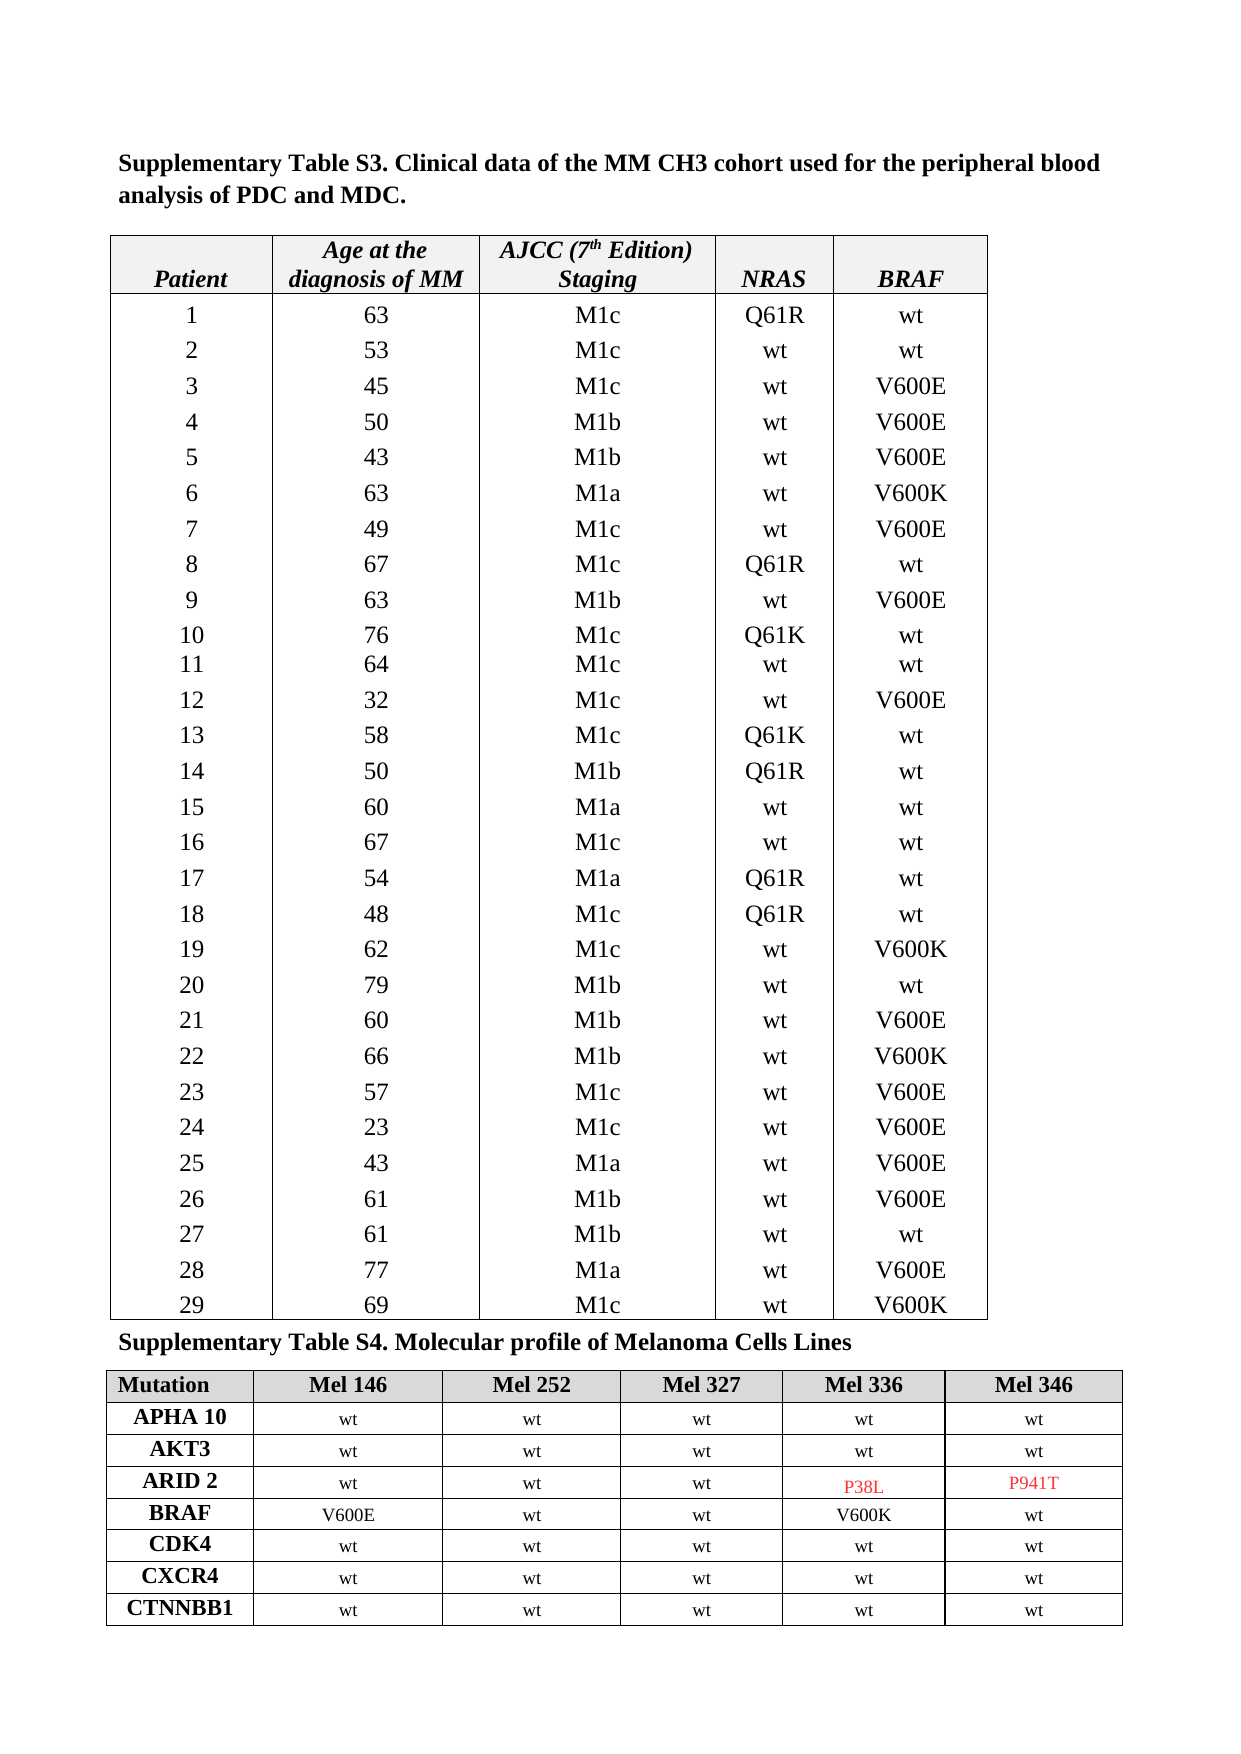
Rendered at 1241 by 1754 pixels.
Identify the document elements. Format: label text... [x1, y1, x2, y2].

table_cell wt [716, 1177, 833, 1212]
table_cell P38L [783, 1467, 944, 1497]
table_cell M1c [480, 821, 715, 856]
table_cell wt [716, 507, 833, 542]
table_cell M1c [480, 1106, 715, 1141]
table_cell wt [443, 1467, 620, 1497]
table_cell 79 [273, 963, 479, 999]
table_cell wt [946, 1435, 1122, 1466]
table_cell V600K [834, 471, 987, 507]
table_cell wt [783, 1435, 944, 1466]
table_cell wt [254, 1530, 442, 1561]
table_cell M1b [480, 963, 715, 999]
table_cell 19 [111, 928, 272, 963]
table_cell wt [716, 928, 833, 963]
table_cell 76 [273, 614, 479, 649]
table_cell 7 [111, 507, 272, 542]
table_cell Q61R [716, 543, 833, 578]
table_cell 16 [111, 821, 272, 856]
table_cell Q61R [716, 294, 833, 329]
table_cell wt [946, 1403, 1122, 1434]
table_cell wt [621, 1435, 782, 1466]
table_cell wt [716, 678, 833, 714]
table_cell 17 [111, 856, 272, 892]
table_cell 5 [111, 436, 272, 471]
table_cell wt [716, 471, 833, 507]
table_header Mel 327 [621, 1371, 782, 1402]
text Supplementary Table S3. Clinical data of the MM CH3 cohort used for the peripheral blood analysis of PDC and MDC. [118, 148, 1122, 209]
table_cell wt [254, 1467, 442, 1497]
table_cell 54 [273, 856, 479, 892]
table_cell wt [946, 1499, 1122, 1529]
table_cell wt [716, 785, 833, 821]
table_cell M1b [480, 436, 715, 471]
table_cell 48 [273, 892, 479, 927]
table_cell wt [716, 1106, 833, 1141]
table_cell M1b [480, 1177, 715, 1212]
table_cell M1b [480, 578, 715, 614]
table_cell M1a [480, 785, 715, 821]
table_cell wt [443, 1530, 620, 1561]
table_cell wt [834, 963, 987, 999]
table_cell V600E [834, 999, 987, 1034]
table_header Mel 146 [254, 1371, 442, 1402]
table_cell 9 [111, 578, 272, 614]
table_cell 15 [111, 785, 272, 821]
table_cell wt [621, 1499, 782, 1529]
table_cell wt [716, 400, 833, 436]
table_cell M1c [480, 507, 715, 542]
table_cell wt [834, 821, 987, 856]
table_cell V600E [834, 1177, 987, 1212]
table_cell M1a [480, 1248, 715, 1284]
table_cell 49 [273, 507, 479, 542]
table_cell wt [716, 364, 833, 400]
table_cell M1b [480, 1034, 715, 1070]
table_cell M1a [480, 471, 715, 507]
table_cell V600K [834, 928, 987, 963]
table_cell 20 [111, 963, 272, 999]
table_cell M1c [480, 928, 715, 963]
table_cell wt [716, 436, 833, 471]
table_cell 21 [111, 999, 272, 1034]
table_cell M1c [480, 543, 715, 578]
table_cell 77 [273, 1248, 479, 1284]
table_cell wt [946, 1562, 1122, 1593]
text Supplementary Table S4. Molecular profile of Melanoma Cells Lines [118, 579, 1122, 1356]
table_cell 58 [273, 714, 479, 749]
table_cell 60 [273, 785, 479, 821]
table_cell wt [716, 1070, 833, 1106]
table_cell wt [716, 329, 833, 364]
table_cell 50 [273, 749, 479, 785]
table_cell V600E [834, 364, 987, 400]
table_cell M1c [480, 294, 715, 329]
table_cell wt [254, 1435, 442, 1466]
table_cell V600E [834, 1106, 987, 1141]
table_cell wt [834, 856, 987, 892]
table_cell V600E [834, 678, 987, 714]
table_cell ARID 2 [107, 1467, 253, 1497]
table_cell 1 [111, 294, 272, 329]
table_cell wt [834, 714, 987, 749]
table_cell 62 [273, 928, 479, 963]
table_cell wt [716, 1284, 833, 1319]
table_cell 50 [273, 400, 479, 436]
table_cell 67 [273, 821, 479, 856]
table_cell CTNNBB1 [107, 1594, 253, 1625]
table_cell wt [783, 1530, 944, 1561]
table_cell 60 [273, 999, 479, 1034]
table_cell AKT3 [107, 1435, 253, 1466]
table_cell Q61R [716, 856, 833, 892]
table_cell wt [834, 749, 987, 785]
table_cell wt [716, 1034, 833, 1070]
table_cell wt [716, 578, 833, 614]
table_cell Q61K [716, 714, 833, 749]
table_cell 53 [273, 329, 479, 364]
table_cell V600K [783, 1499, 944, 1529]
table_header Mel 336 [783, 1371, 944, 1402]
table_cell M1c [480, 1284, 715, 1319]
table_cell M1c [480, 892, 715, 927]
table_cell M1a [480, 1141, 715, 1177]
table_cell 23 [111, 1070, 272, 1106]
table_cell M1c [480, 678, 715, 714]
table_cell CXCR4 [107, 1562, 253, 1593]
table_cell 18 [111, 892, 272, 927]
table_header NRAS [716, 236, 833, 293]
table_cell 14 [111, 749, 272, 785]
table_cell 66 [273, 1034, 479, 1070]
table_cell wt [621, 1403, 782, 1434]
table_cell wt [716, 999, 833, 1034]
table_cell 63 [273, 578, 479, 614]
table_cell wt [254, 1403, 442, 1434]
table_cell wt [783, 1594, 944, 1625]
table_cell wt [716, 1248, 833, 1284]
table_cell wt [946, 1594, 1122, 1625]
table_cell M1c [480, 1070, 715, 1106]
table_cell 2 [111, 329, 272, 364]
table_cell M1b [480, 400, 715, 436]
table_cell wt [621, 1467, 782, 1497]
table_cell M1c [480, 614, 715, 649]
table_cell wt [716, 963, 833, 999]
table_cell wt [443, 1562, 620, 1593]
table_cell 29 [111, 1284, 272, 1319]
table_cell 67 [273, 543, 479, 578]
table_header Mutation [107, 1371, 253, 1402]
table_cell Q61R [716, 749, 833, 785]
table_cell wt [834, 614, 987, 649]
table_cell 8 [111, 543, 272, 578]
table_cell 57 [273, 1070, 479, 1106]
table_cell BRAF [107, 1499, 253, 1529]
table_cell V600E [834, 1248, 987, 1284]
table_cell 4 [111, 400, 272, 436]
table_cell 45 [273, 364, 479, 400]
table_cell wt [834, 543, 987, 578]
table_cell CDK4 [107, 1530, 253, 1561]
table_cell 63 [273, 294, 479, 329]
table_cell wt [834, 785, 987, 821]
table_cell 26 [111, 1177, 272, 1212]
table_cell V600E [834, 400, 987, 436]
table_header AJCC (7th Edition) Staging [480, 236, 715, 293]
table_cell wt [783, 1562, 944, 1593]
table_cell 32 [273, 678, 479, 714]
table_cell V600K [834, 1284, 987, 1319]
table_cell M1b [480, 999, 715, 1034]
table_cell 61 [273, 1177, 479, 1212]
table_cell M1c [480, 649, 715, 678]
table_cell 6 [111, 471, 272, 507]
table_header Mel 346 [946, 1371, 1122, 1402]
table_cell V600E [834, 1070, 987, 1106]
table_cell 11 [111, 649, 272, 678]
table_cell wt [254, 1594, 442, 1625]
table_cell 23 [273, 1106, 479, 1141]
table_cell V600E [834, 578, 987, 614]
table_cell V600K [834, 1034, 987, 1070]
table_header BRAF [834, 236, 987, 293]
table_cell V600E [834, 436, 987, 471]
table_cell wt [834, 329, 987, 364]
table_cell V600E [834, 1141, 987, 1177]
table_cell P941T [946, 1467, 1122, 1497]
table_cell wt [716, 1141, 833, 1177]
table_cell wt [621, 1530, 782, 1561]
table_cell M1c [480, 364, 715, 400]
table_cell M1b [480, 749, 715, 785]
table_cell wt [946, 1530, 1122, 1561]
table_cell 24 [111, 1106, 272, 1141]
table_cell wt [783, 1403, 944, 1434]
table_cell 22 [111, 1034, 272, 1070]
table_cell 12 [111, 678, 272, 714]
table_cell wt [443, 1435, 620, 1466]
table_cell M1c [480, 714, 715, 749]
table_cell 3 [111, 364, 272, 400]
table_cell wt [443, 1499, 620, 1529]
table_header Patient [111, 236, 272, 293]
table_cell 69 [273, 1284, 479, 1319]
table_cell 64 [273, 649, 479, 678]
table_header Age at the diagnosis of MM [273, 236, 479, 293]
table_cell M1c [480, 329, 715, 364]
table_cell 27 [111, 1213, 272, 1248]
table_cell wt [621, 1562, 782, 1593]
table_cell 28 [111, 1248, 272, 1284]
table_cell wt [834, 892, 987, 927]
table_cell 25 [111, 1141, 272, 1177]
table_cell wt [716, 1213, 833, 1248]
table_cell 13 [111, 714, 272, 749]
table_cell V600E [834, 507, 987, 542]
table_cell wt [834, 294, 987, 329]
table_cell Q61K [716, 614, 833, 649]
table_cell wt [621, 1594, 782, 1625]
table_header Mel 252 [443, 1371, 620, 1402]
table_cell 10 [111, 614, 272, 649]
table_cell wt [834, 1213, 987, 1248]
table_cell wt [254, 1562, 442, 1593]
table_cell wt [443, 1594, 620, 1625]
table_cell 63 [273, 471, 479, 507]
table_cell 43 [273, 436, 479, 471]
table_cell 61 [273, 1213, 479, 1248]
table_cell Q61R [716, 892, 833, 927]
table_cell wt [443, 1403, 620, 1434]
table_cell V600E [254, 1499, 442, 1529]
table_cell 43 [273, 1141, 479, 1177]
table_cell wt [716, 821, 833, 856]
table_cell APHA 10 [107, 1403, 253, 1434]
table_cell M1a [480, 856, 715, 892]
table_cell wt [834, 649, 987, 678]
table_cell M1b [480, 1213, 715, 1248]
table_cell wt [716, 649, 833, 678]
